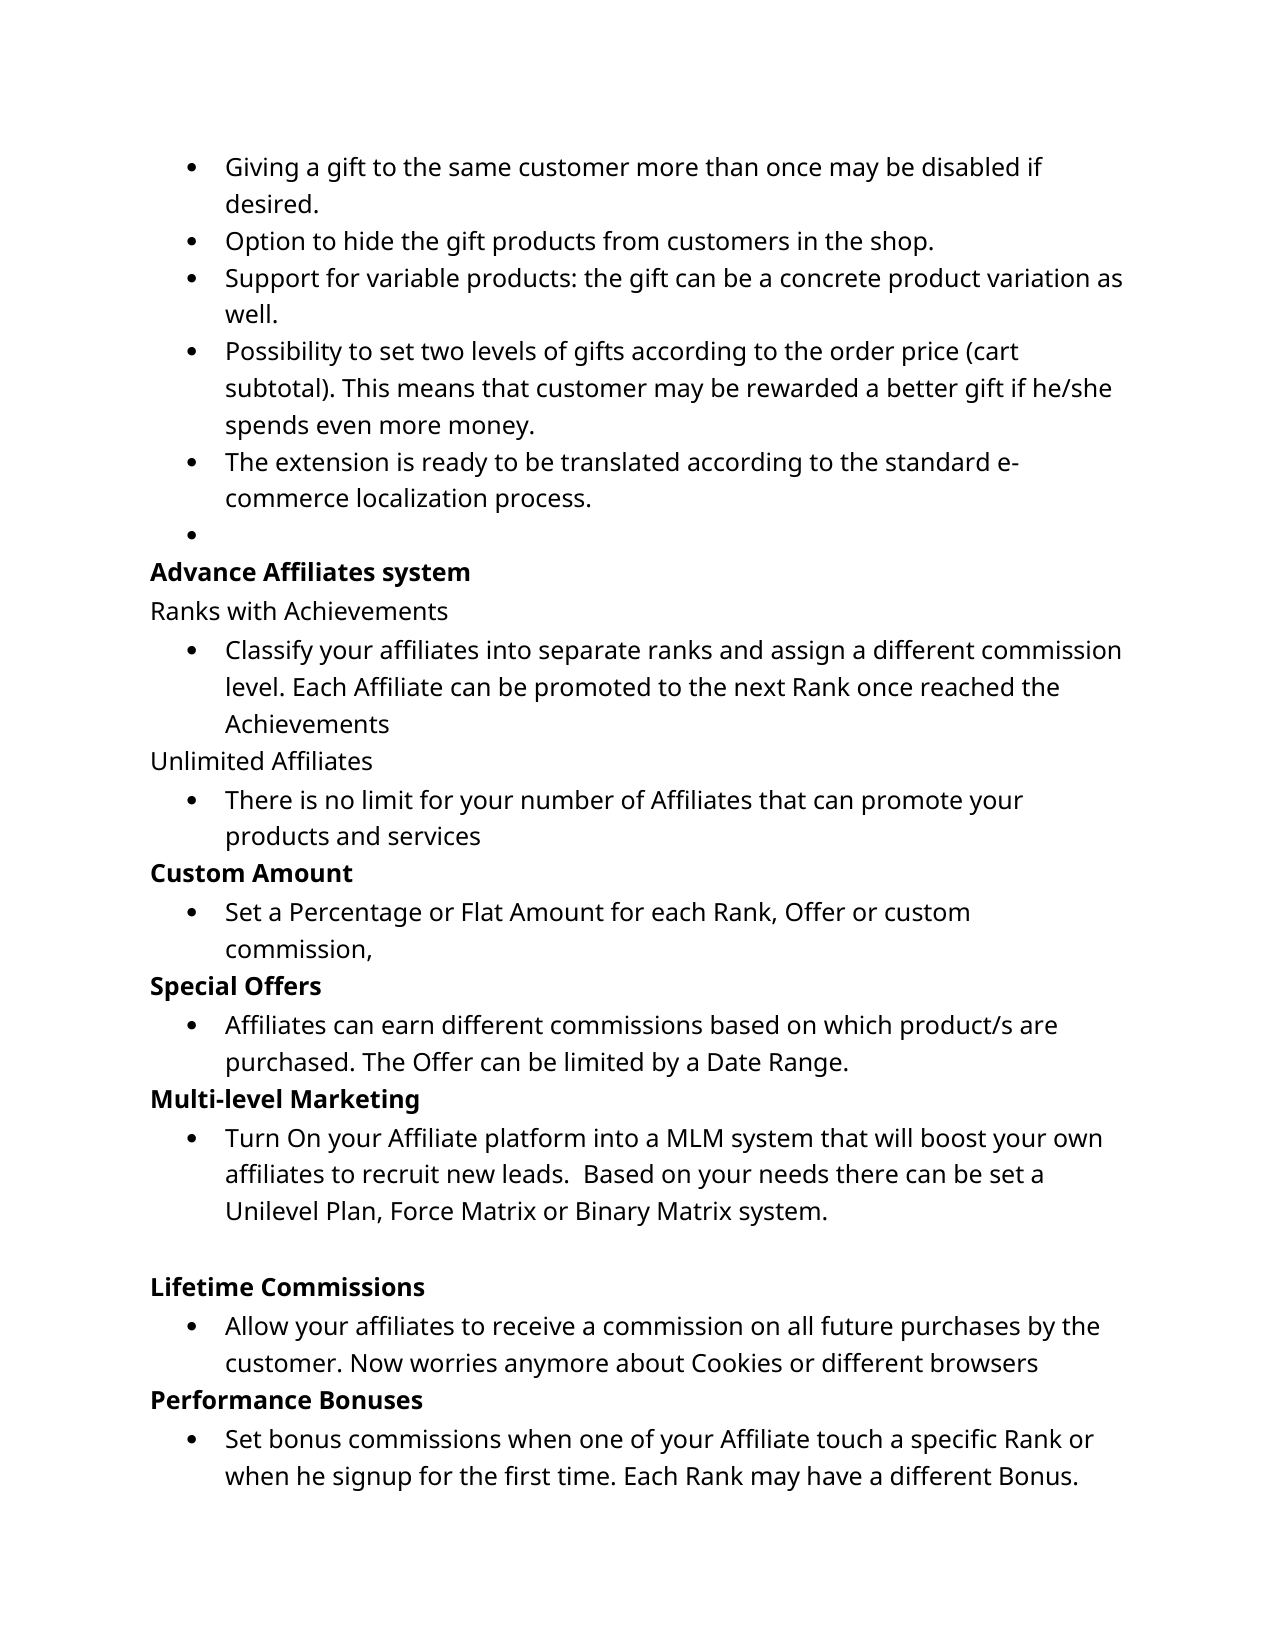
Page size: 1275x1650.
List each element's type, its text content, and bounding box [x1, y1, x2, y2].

list Giving a gift to the same customer more than once may be disabled if desired. [187, 150, 1125, 221]
text Special Offers [150, 968, 1125, 1003]
list Allow your affiliates to receive a commission on all future purchases by the customer. Now worries anymore about Cookies or different browsers [187, 1309, 1125, 1380]
list Option to hide the gift products from customers in the shop. [187, 223, 1125, 258]
list Support for variable products: the gift can be a concrete product variation as well. [187, 260, 1125, 331]
list There is no limit for your number of Affiliates that can promote your products and services [187, 782, 1125, 853]
list Turn On your Affiliate platform into a MLM system that will boost your own affiliates to recruit new leads. Based on your needs there can be set a Unilevel Plan, Force Matrix or Binary Matrix system. [187, 1120, 1125, 1228]
list Affiliates can earn different commissions based on which product/s are purchased. The Offer can be limited by a Date Range. [187, 1008, 1125, 1078]
list Set a Percentage or Flat Amount for each Rank, Offer or custom commission, [187, 895, 1125, 966]
text Performance Bonuses [150, 1383, 1125, 1417]
text Unlimited Affiliates [150, 743, 1125, 777]
text Advance Affiliates system [150, 554, 1125, 588]
text Ranks with Achievements [150, 594, 1125, 628]
list Classify your affiliates into separate ranks and assign a different commission level. Each Affiliate can be promoted to the next Rank once reached the Achievements [187, 633, 1125, 740]
text Custom Amount [150, 856, 1125, 890]
text Lifetime Commissions [150, 1270, 1125, 1304]
list Set bonus commissions when one of your Affiliate touch a specific Rank or when he signup for the first time. Each Rank may have a different Bonus. [187, 1422, 1125, 1493]
list The extension is ready to be translated according to the standard e-commerce localization process. [187, 444, 1125, 515]
text Multi-level Marketing [150, 1081, 1125, 1115]
list Possibility to set two levels of gifts according to the order price (cart subtotal). This means that customer may be rewarded a better gift if he/she spends even more money. [187, 334, 1125, 441]
